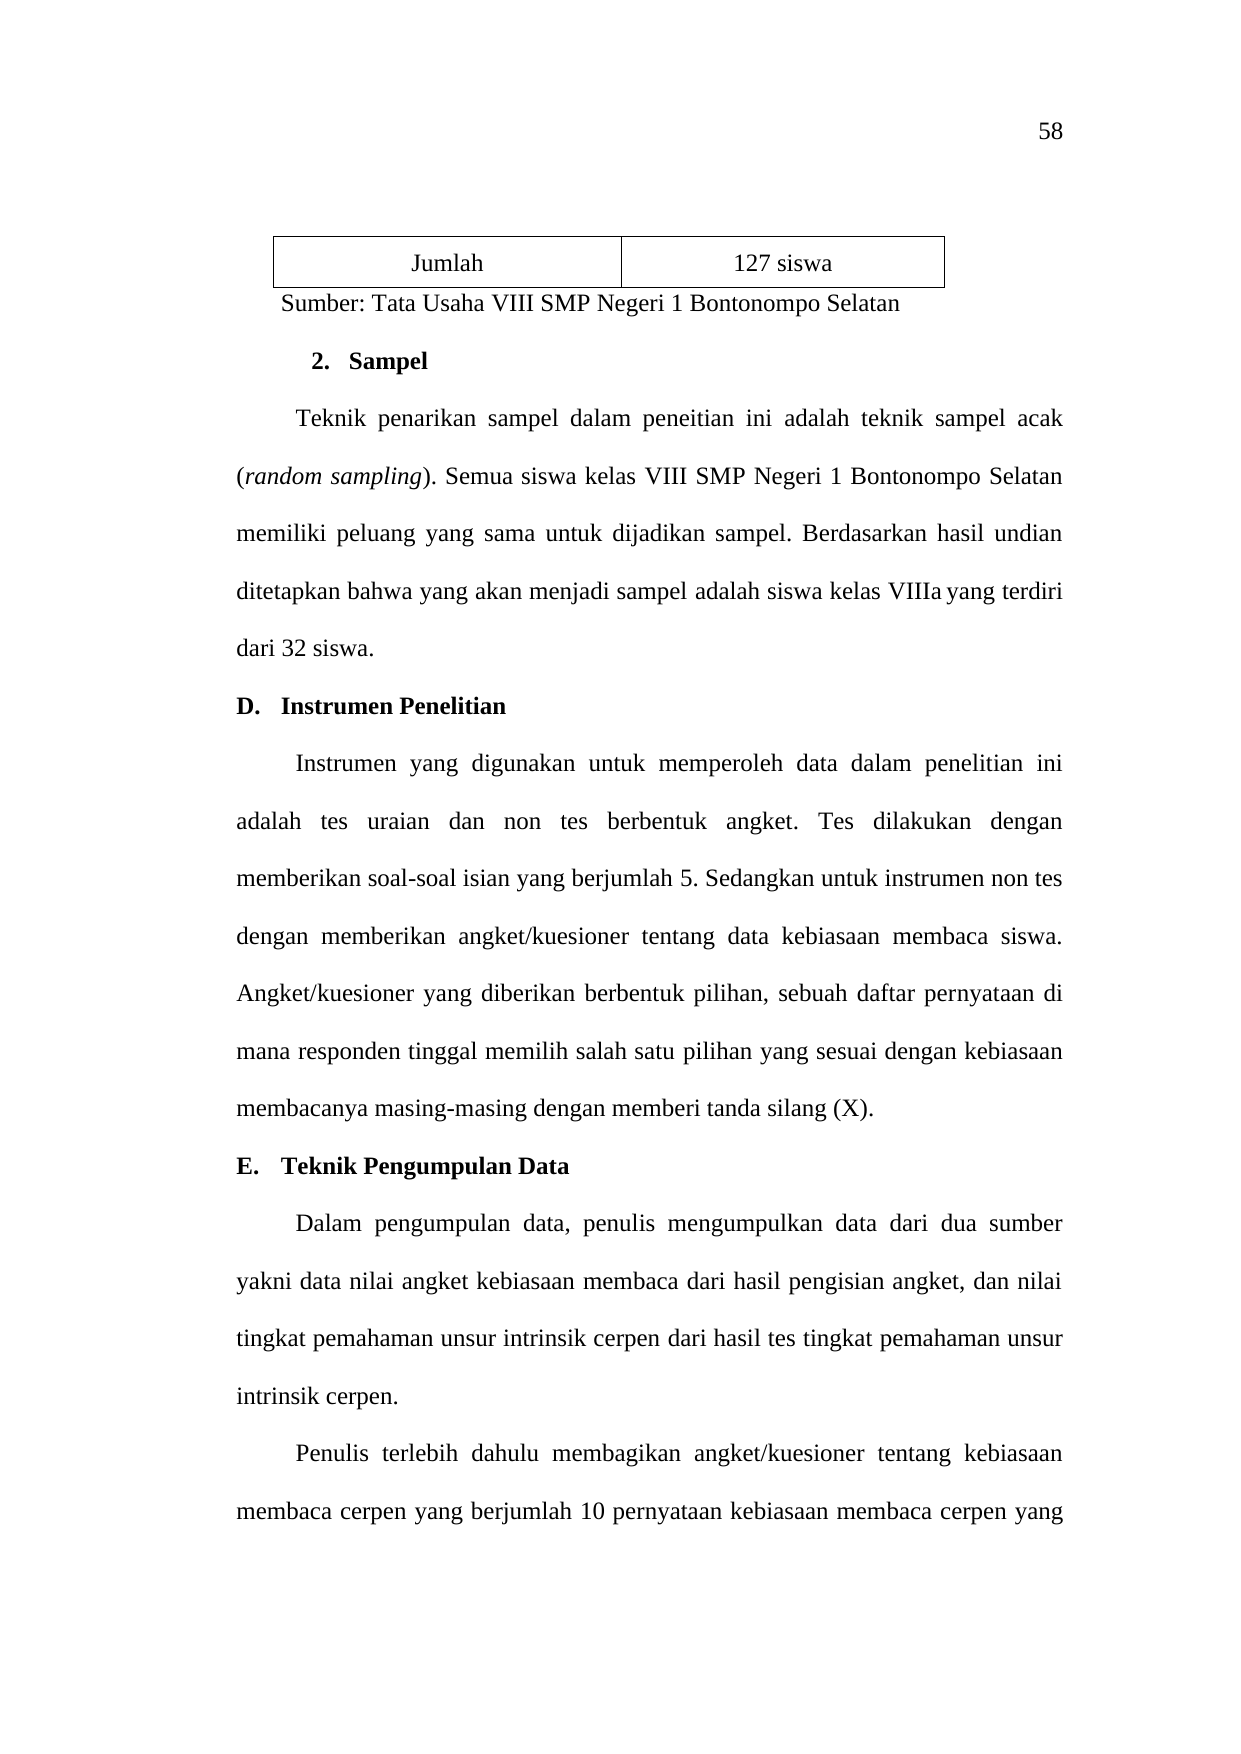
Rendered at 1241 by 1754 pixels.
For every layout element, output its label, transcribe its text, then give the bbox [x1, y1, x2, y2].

list Sampel [311, 346, 1063, 374]
text Dalam pengumpulan data, penulis mengumpulkan data dari dua sumber yakni data nilai angket kebiasaan membaca dari hasil pengisian angket, dan nilai tingkat pemahaman unsur intrinsik cerpen dari hasil tes tingkat pemahaman unsur intrinsik cerpen. [236, 1208, 1063, 1409]
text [236, 1438, 1063, 1524]
table_cell Jumlah [274, 237, 621, 287]
table_cell 127 siswa [622, 237, 944, 287]
list Teknik Pengumpulan Data [236, 1151, 1063, 1179]
list Instrumen Penelitian [236, 691, 1063, 719]
text Instrumen yang digunakan untuk memperoleh data dalam penelitian ini adalah tes uraian dan non tes berbentuk angket. Tes dilakukan dengan memberikan soal-soal isian yang berjumlah 5. Sedangkan untuk instrumen non tes dengan memberikan angket/kuesioner tentang data kebiasaan membaca siswa. Angket/kuesioner yang diberikan berbentuk pilihan, sebuah daftar pernyataan di mana responden tinggal memilih salah satu pilihan yang sesuai dengan kebiasaan membacanya masing-masing dengan memberi tanda silang (X). [236, 748, 1063, 1122]
list Teknik penarikan sampel dalam peneitian ini adalah teknik sampel acak (random sampling). Semua siswa kelas VIII SMP Negeri 1 Bontonompo Selatan memiliki peluang yang sama untuk dijadikan sampel. Berdasarkan hasil undian ditetapkan bahwa yang akan menjadi sampel adalah siswa kelas VIIIa yang terdiri dari 32 siswa. [236, 403, 1063, 662]
text Sumber: Tata Usaha VIII SMP Negeri 1 Bontonompo Selatan [281, 288, 1063, 317]
